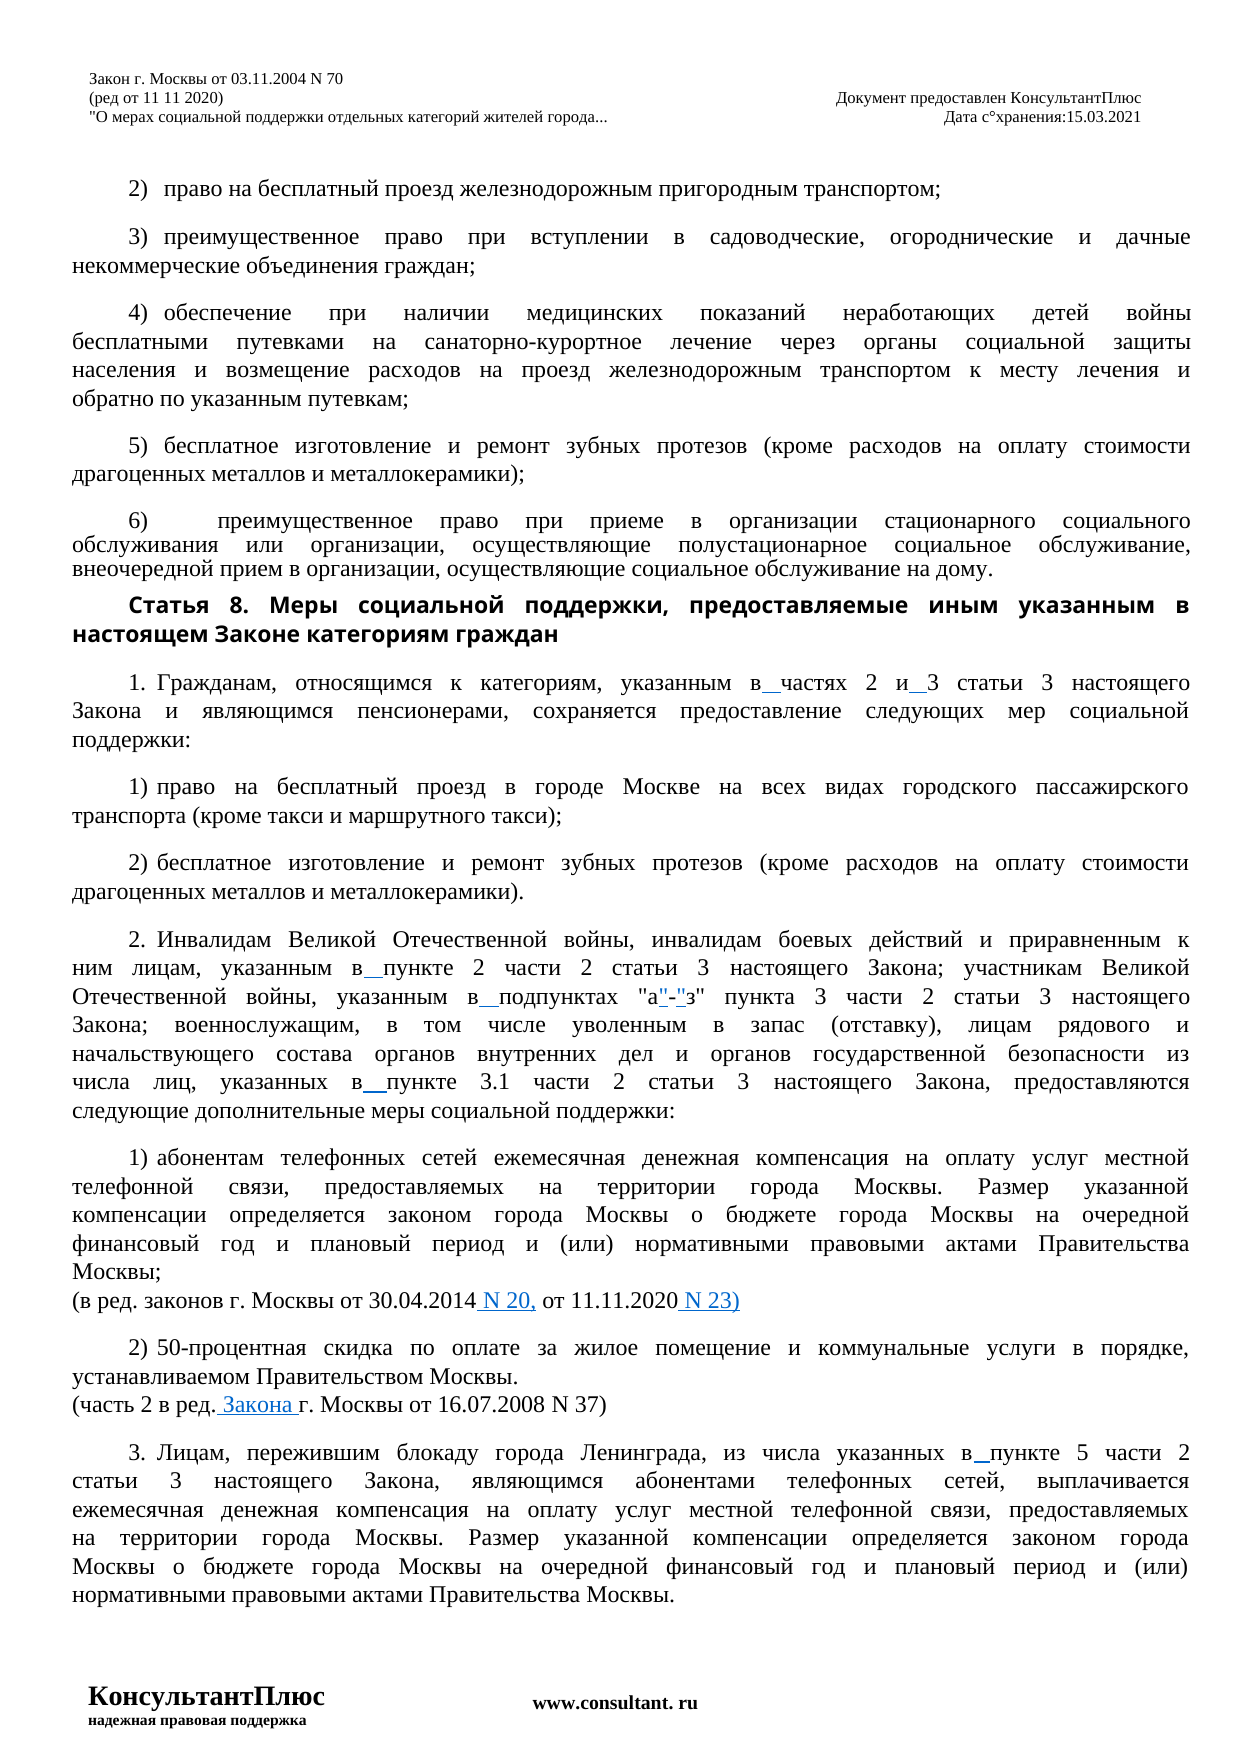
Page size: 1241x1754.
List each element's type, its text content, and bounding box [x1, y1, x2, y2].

list бесплатное изготовление и ремонт зубных протезов (кроме расходов на оплату стоимости драгоценных металлов и металлокерамики). [72, 847, 1190, 905]
list обеспечение при наличии медицинских показаний неработающих детей войны бесплатными путевками на санаторно-курортное лечение через органы социальной защиты населения и возмещение расходов на проезд железнодорожным транспортом к месту лечения и обратно по указанным путевкам; [72, 298, 1192, 412]
list преимущественное право при вступлении в садоводческие, огороднические и дачные некоммерческие объединения граждан; [72, 222, 1192, 279]
list Инвалидам Великой Отечественной войны, инвалидам боевых действий и приравненным к ним лицам, указанным в пункте 2 части 2 статьи 3 настоящего Закона; участникам Великой Отечественной войны, указанным в подпунктах "а"-"з" пункта 3 части 2 статьи 3 настоящего Закона; военнослужащим, в том числе уволенным в запас (отставку), лицам рядового и начальствующего состава органов внутренних дел и органов государственной безопасности из числа лиц, указанных в пункте 3.1 части 2 статьи 3 настоящего Закона, предоставляются следующие дополнительные меры социальной поддержки: [72, 924, 1190, 1124]
text (часть 2 в ред. Закона г. Москвы от 16.07.2008 N 37) [72, 1390, 1192, 1418]
list бесплатное изготовление и ремонт зубных протезов (кроме расходов на оплату стоимости драгоценных металлов и металлокерамики); [72, 431, 1192, 487]
list абонентам телефонных сетей ежемесячная денежная компенсация на оплату услуг местной телефонной связи, предоставляемых на территории города Москвы. Размер указанной компенсации определяется законом города Москвы о бюджете города Москвы на очередной финансовый год и плановый период и (или) нормативными правовыми актами Правительства Москвы; [72, 1143, 1190, 1286]
list Лицам, пережившим блокаду города Ленинграда, из числа указанных в пункте 5 части 2 статьи 3 настоящего Закона, являющимся абонентами телефонных сетей, выплачивается ежемесячная денежная компенсация на оплату услуг местной телефонной связи, предоставляемых на территории города Москвы. Размер указанной компенсации определяется законом города Москвы о бюджете города Москвы на очередной финансовый год и плановый период и (или) нормативными правовыми актами Правительства Москвы. [72, 1437, 1190, 1608]
list 50-процентная скидка по оплате за жилое помещение и коммунальные услуги в порядке, устанавливаемом Правительством Москвы. [72, 1333, 1190, 1390]
list Гражданам, относящимся к категориям, указанным в частях 2 и 3 статьи 3 настоящего Закона и являющимся пенсионерами, сохраняется предоставление следующих мер социальной поддержки: [72, 667, 1190, 753]
text Статья 8. Меры социальной поддержки, предоставляемые иным указанным в настоящем Законе категориям граждан [72, 590, 1190, 648]
text (в ред. законов г. Москвы от 30.04.2014 N 20, от 11.11.2020 N 23) [72, 1286, 1192, 1314]
list право на бесплатный проезд в городе Москве на всех видах городского пассажирского транспорта (кроме такси и маршрутного такси); [72, 772, 1190, 829]
list право на бесплатный проезд железнодорожным пригородным транспортом; [72, 177, 1192, 201]
list преимущественное право при приеме в организации стационарного социального обслуживания или организации, осуществляющие полустационарное социальное обслуживание, внеочередной прием в организации, осуществляющие социальное обслуживание на дому. [72, 509, 1192, 581]
